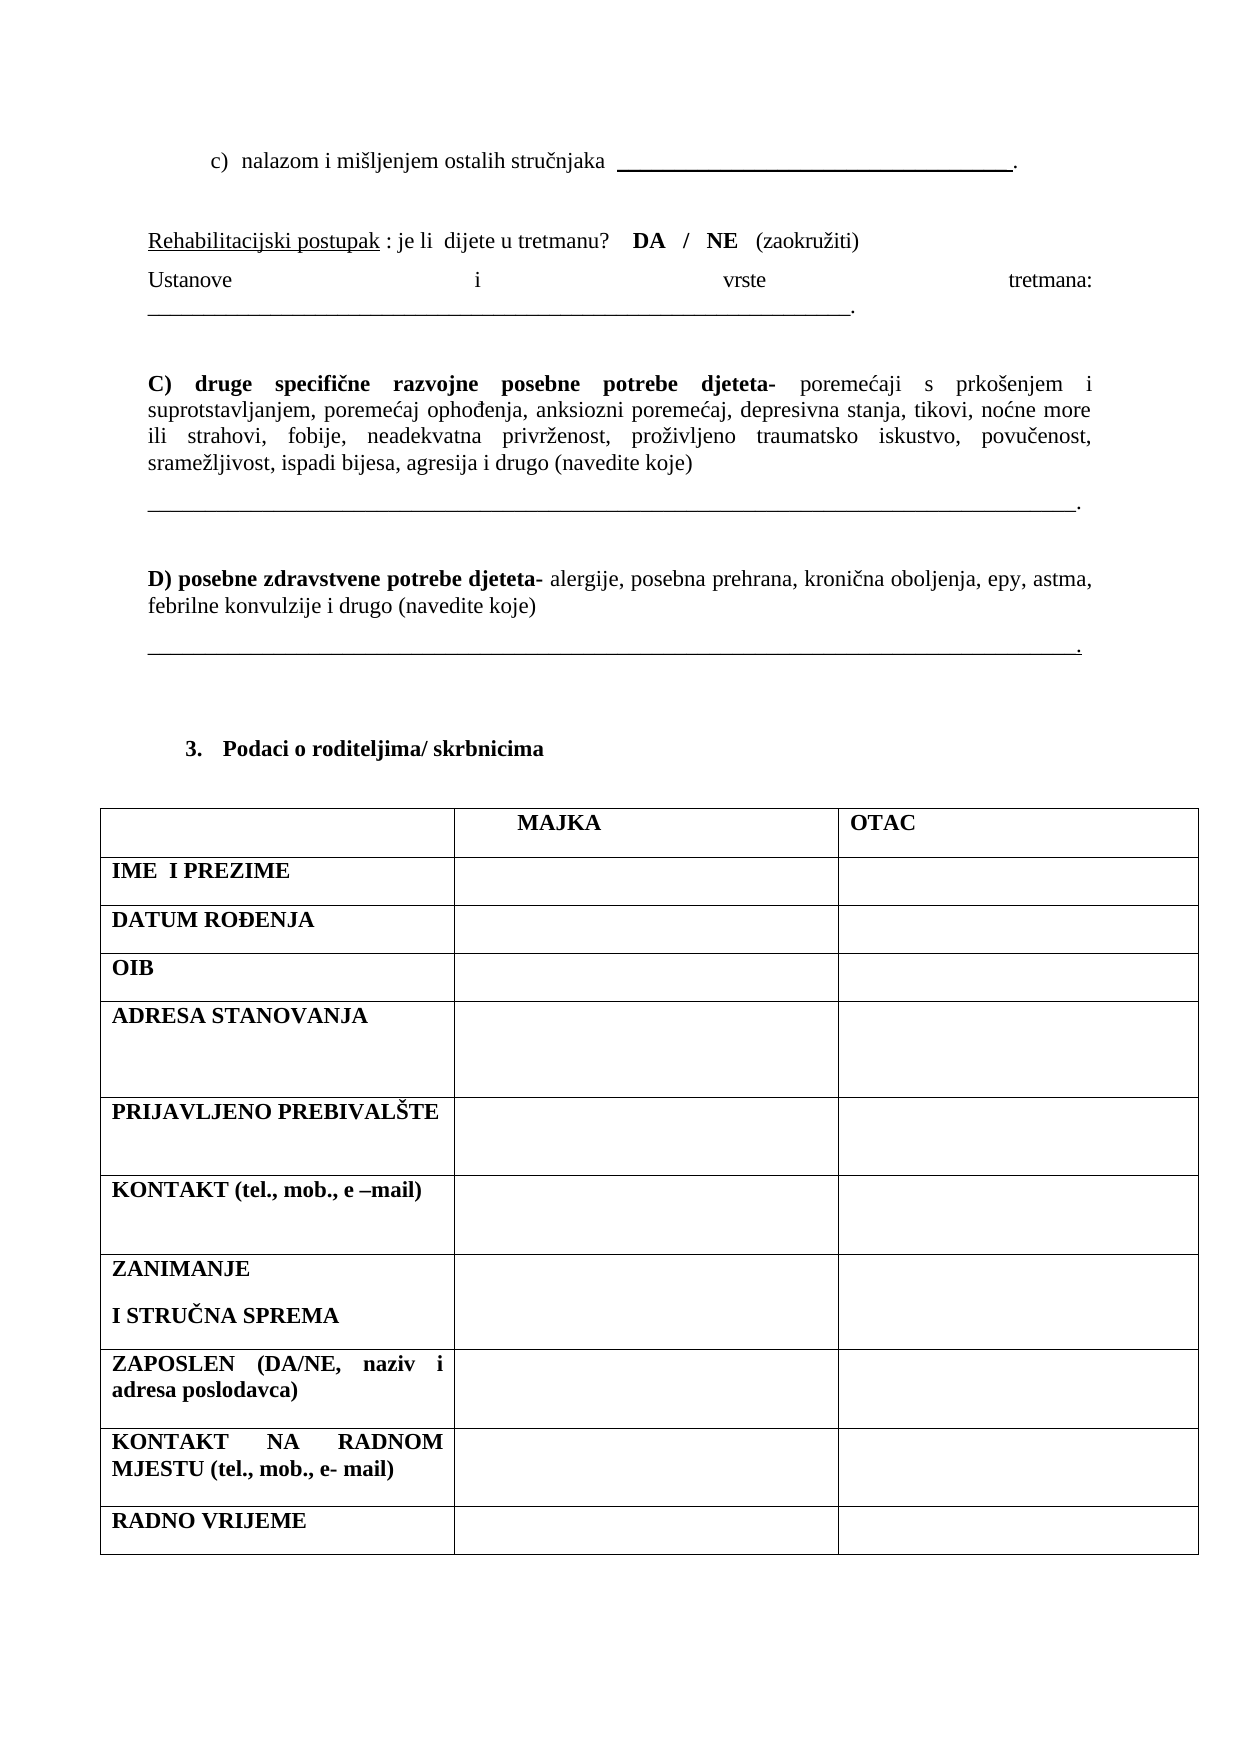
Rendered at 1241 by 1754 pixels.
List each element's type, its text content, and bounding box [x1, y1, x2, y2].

table_cell OIB [101, 954, 454, 1001]
table_cell [839, 1002, 1198, 1097]
table_cell PRIJAVLJENO PREBIVALŠTE [101, 1098, 454, 1175]
table_cell [455, 1350, 838, 1427]
table_cell [455, 954, 838, 1001]
list Podaci o roditeljima/ skrbnicima [185, 735, 1093, 761]
text c) nalazom i mišljenjem ostalih stručnjaka __________________________________ . [148, 148, 1093, 174]
table_cell KONTAKT NA RADNOM MJESTU (tel., mob., e- mail) [101, 1429, 454, 1506]
table_cell ZAPOSLEN (DA/NE, naziv i adresa poslodavca) [101, 1350, 454, 1427]
table_cell [455, 1002, 838, 1097]
table_cell [455, 1429, 838, 1506]
table_cell ADRESA STANOVANJA [101, 1002, 454, 1097]
table_cell KONTAKT (tel., mob., e –mail) [101, 1176, 454, 1253]
table_header [101, 809, 454, 857]
table_cell ZANIMANJE I STRUČNA SPREMA [101, 1255, 454, 1349]
table_cell [455, 1098, 838, 1175]
table_header OTAC [839, 809, 1198, 857]
table_cell [839, 1350, 1198, 1427]
table_cell [455, 1255, 838, 1349]
text C) druge specifične razvojne posebne potrebe djeteta- poremećaji s prkošenjem i suprotstavljanjem, poremećaj ophođenja, anksiozni poremećaj, depresivna stanja, tikovi, noćne more ili strahovi, fobije, neadekvatna privrženost, proživljeno traumatsko iskustvo, povučenost, sramežljivost, ispadi bijesa, agresija i drugo (navedite koje) [148, 370, 1093, 475]
text D) posebne zdravstvene potrebe djeteta- alergije, posebna prehrana, kronična oboljenja, epy, astma, febrilne konvulzije i drugo (navedite koje) [148, 566, 1093, 618]
table_cell [455, 1507, 838, 1554]
table_cell [839, 1098, 1198, 1175]
table_cell [839, 906, 1198, 953]
table_cell [839, 1255, 1198, 1349]
table_cell RADNO VRIJEME [101, 1507, 454, 1554]
table_cell DATUM ROĐENJA [101, 906, 454, 953]
table_cell [839, 858, 1198, 905]
text Ustanove i vrste tretmana: _______________________________________________________________. [148, 266, 1093, 318]
text _________________________________________________________________________________. [148, 631, 1093, 657]
table_cell [839, 1507, 1198, 1554]
table_cell [839, 1429, 1198, 1506]
table_header MAJKA [455, 809, 838, 857]
table_cell [839, 1176, 1198, 1253]
table_cell [455, 1176, 838, 1253]
table_cell [455, 858, 838, 905]
table_cell [839, 954, 1198, 1001]
table_cell IME I PREZIME [101, 858, 454, 905]
text Rehabilitacijski postupak : je li dijete u tretmanu? DA / NE (zaokružiti) [148, 227, 1093, 253]
text _________________________________________________________________________________. [148, 488, 1093, 514]
table_cell [455, 906, 838, 953]
